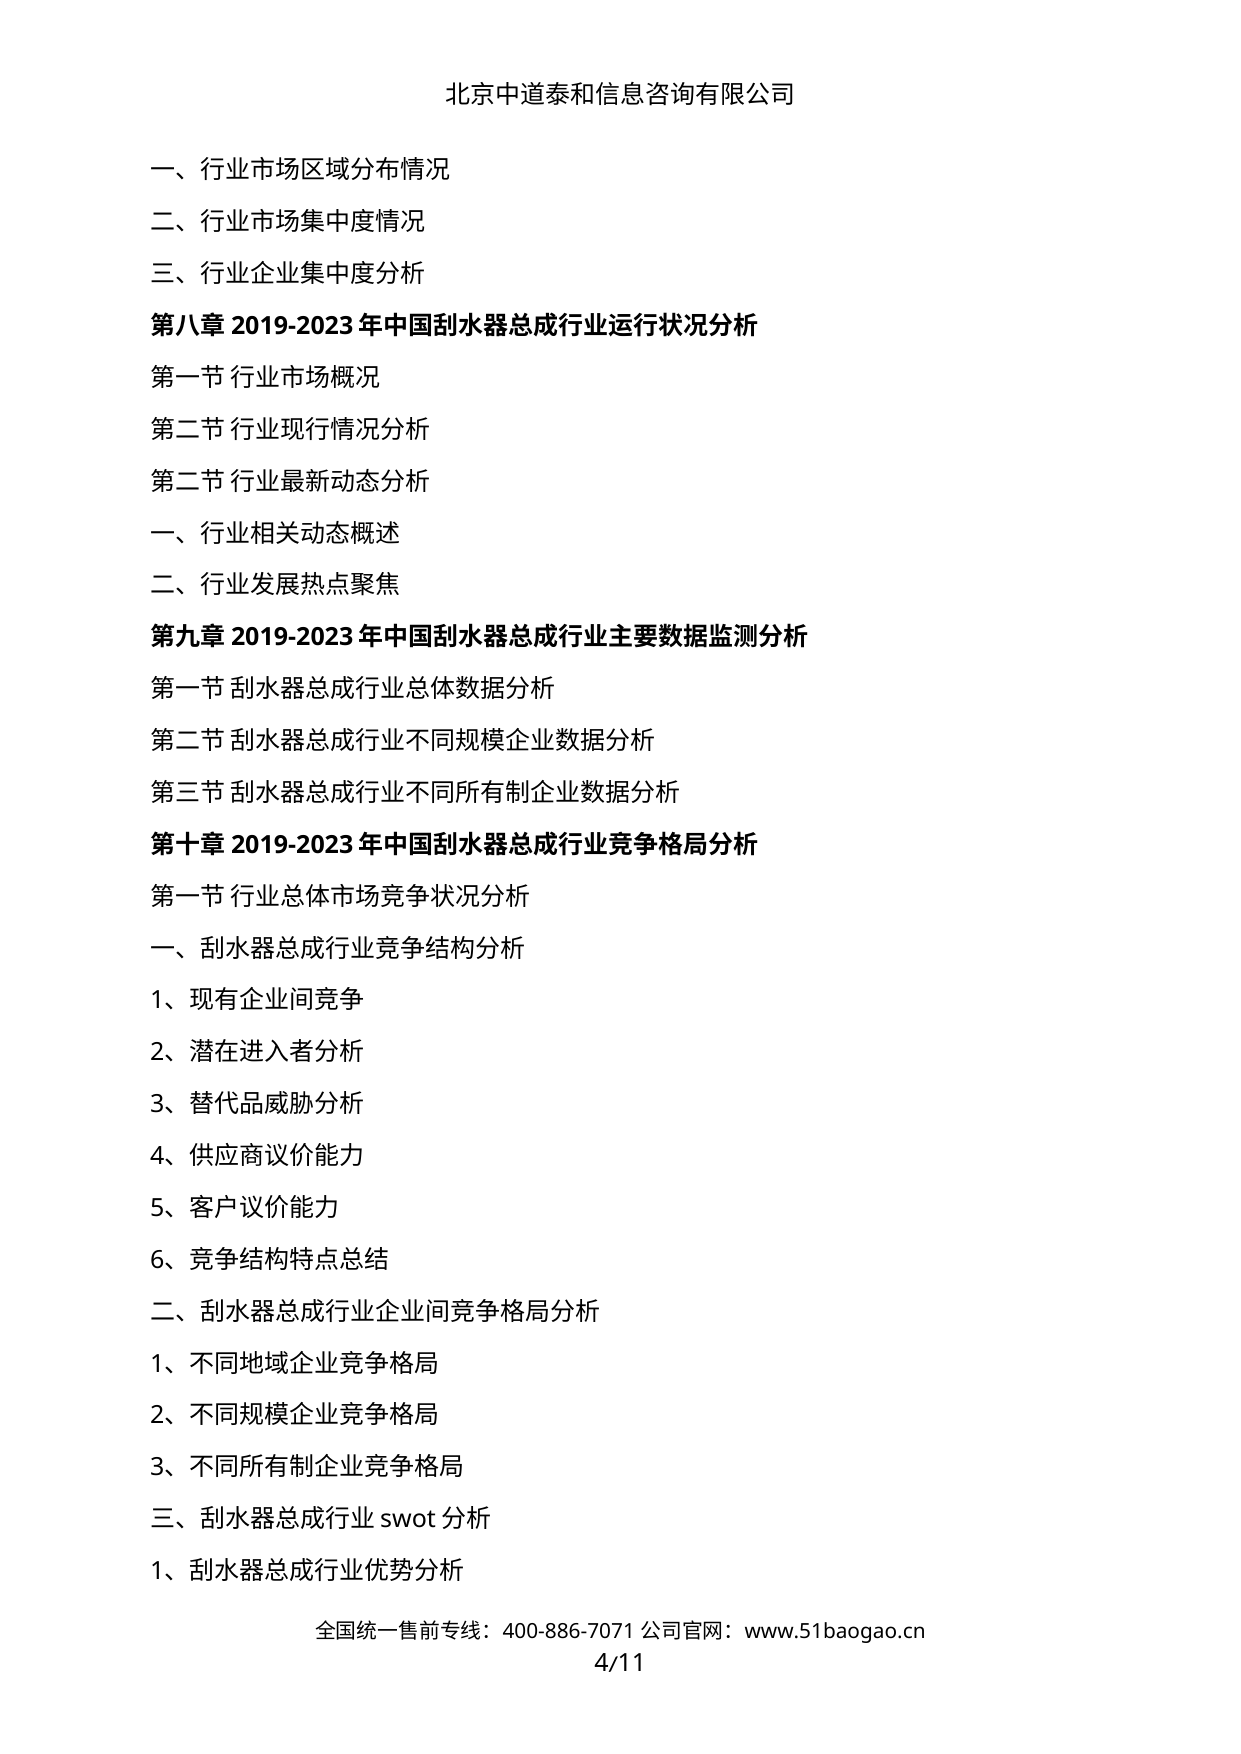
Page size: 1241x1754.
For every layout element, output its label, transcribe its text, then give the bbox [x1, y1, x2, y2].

text 1、刮水器总成行业优势分析 [150, 1551, 1090, 1587]
text 2、不同规模企业竞争格局 [150, 1395, 1090, 1431]
text 1、不同地域企业竞争格局 [150, 1343, 1090, 1379]
text 第十章 2019-2023年中国刮水器总成行业竞争格局分析 [150, 824, 1090, 861]
text 第二节 刮水器总成行业不同规模企业数据分析 [150, 721, 1090, 757]
text 第八章 2019-2023年中国刮水器总成行业运行状况分析 [150, 306, 1090, 342]
text 三、刮水器总成行业swot分析 [150, 1499, 1090, 1535]
text 二、刮水器总成行业企业间竞争格局分析 [150, 1291, 1090, 1327]
text 2、潜在进入者分析 [150, 1032, 1090, 1068]
text 第一节 行业市场概况 [150, 357, 1090, 394]
text 第一节 行业总体市场竞争状况分析 [150, 876, 1090, 912]
text 一、刮水器总成行业竞争结构分析 [150, 928, 1090, 964]
text 第三节 刮水器总成行业不同所有制企业数据分析 [150, 772, 1090, 809]
text 3、不同所有制企业竞争格局 [150, 1447, 1090, 1483]
text 第一节 刮水器总成行业总体数据分析 [150, 669, 1090, 705]
text 第九章 2019-2023年中国刮水器总成行业主要数据监测分析 [150, 617, 1090, 653]
text 4、供应商议价能力 [150, 1136, 1090, 1172]
text 二、行业市场集中度情况 [150, 202, 1090, 238]
text 第二节 行业现行情况分析 [150, 409, 1090, 446]
text 5、客户议价能力 [150, 1187, 1090, 1224]
text 1、现有企业间竞争 [150, 980, 1090, 1016]
text 一、行业相关动态概述 [150, 513, 1090, 549]
text 第二节 行业最新动态分析 [150, 461, 1090, 497]
text 三、行业企业集中度分析 [150, 254, 1090, 290]
text 二、行业发展热点聚焦 [150, 565, 1090, 601]
text 6、竞争结构特点总结 [150, 1239, 1090, 1276]
text 3、替代品威胁分析 [150, 1084, 1090, 1120]
text 一、行业市场区域分布情况 [150, 150, 1090, 186]
